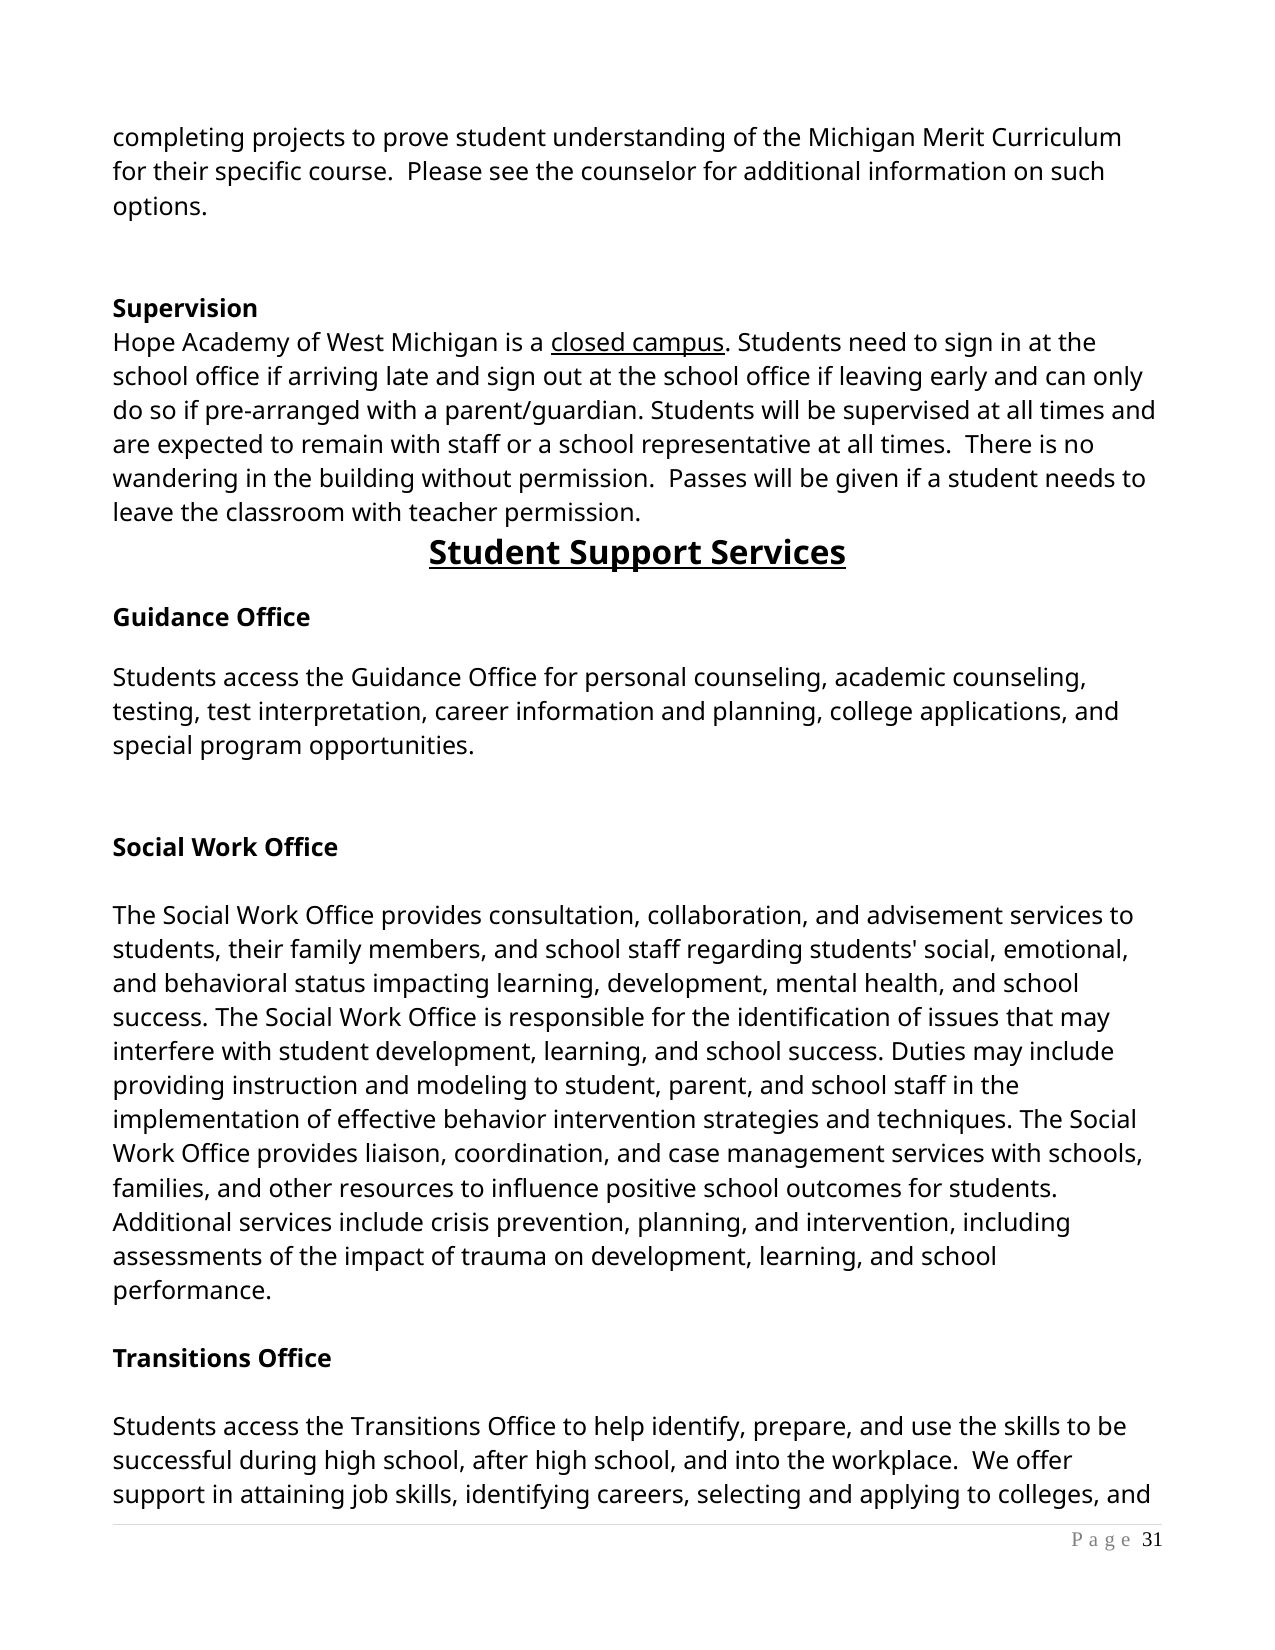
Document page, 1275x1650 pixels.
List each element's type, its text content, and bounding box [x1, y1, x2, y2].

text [112, 1409, 1162, 1511]
text Transitions Office [112, 1341, 1162, 1374]
text Hope Academy of West Michigan is a closed campus. Students need to sign in at the school office if arriving late and sign out at the school office if leaving early and can only do so if pre-arranged with a parent/guardian. Students will be supervised at all times and are expected to remain with staff or a school representative at all times. There is no wandering in the building without permission. Passes will be given if a student needs to leave the classroom with teacher permission. [112, 324, 1162, 529]
text Students access the Guidance Office for personal counseling, academic counseling, testing, test interpretation, career information and planning, college applications, and special program opportunities. [112, 659, 1162, 761]
text The Social Work Office provides consultation, collaboration, and advisement services to students, their family members, and school staff regarding students' social, emotional, and behavioral status impacting learning, development, mental health, and school success. The Social Work Office is responsible for the identification of issues that may interfere with student development, learning, and school success. Duties may include providing instruction and modeling to student, parent, and school staff in the implementation of effective behavior intervention strategies and techniques. The Social Work Office provides liaison, coordination, and case management services with schools, families, and other resources to influence positive school outcomes for students. Additional services include crisis prevention, planning, and intervention, including assessments of the impact of trauma on development, learning, and school performance. [112, 898, 1162, 1306]
text Social Work Office [112, 829, 1162, 864]
text Supervision [112, 290, 1162, 324]
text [112, 120, 1162, 222]
text Guidance Office [112, 600, 1162, 634]
text Student Support Services [112, 529, 1162, 574]
